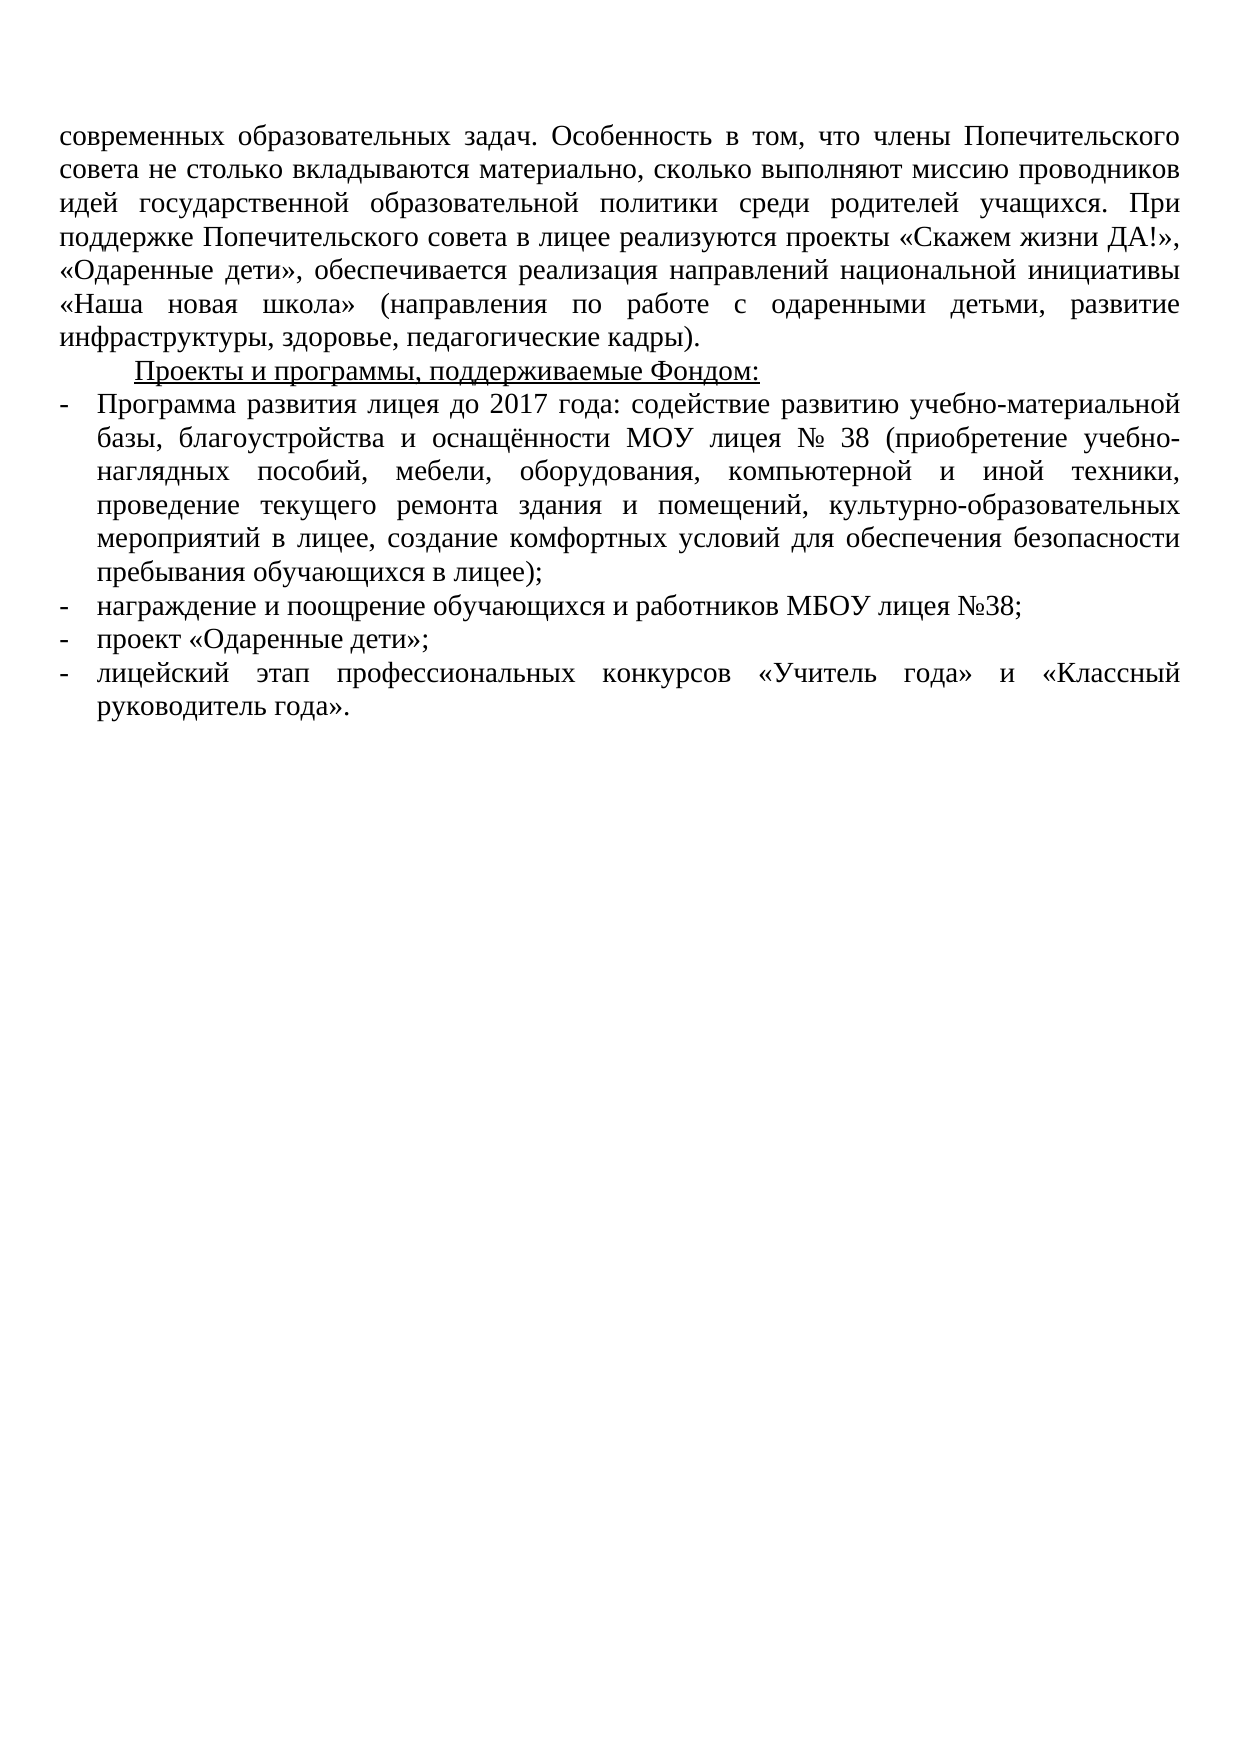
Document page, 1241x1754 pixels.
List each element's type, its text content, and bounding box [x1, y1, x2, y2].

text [59, 118, 1181, 353]
text Проекты и программы, поддерживаемые Фондом: [59, 353, 1181, 386]
text - Программа развития лицея до 2017 года: содействие развитию учебно-материальной базы, благоустройства и оснащённости МОУ лицея № 38 (приобретение учебно-наглядных пособий, мебели, оборудования, компьютерной и иной техники, проведение текущего ремонта здания и помещений, культурно-образовательных мероприятий в лицее, создание комфортных условий для обеспечения безопасности пребывания обучающихся в лицее); [59, 386, 1181, 588]
text - награждение и поощрение обучающихся и работников МБОУ лицея №38; [59, 588, 1181, 621]
text - проект «Одаренные дети»; [59, 621, 1181, 655]
text - лицейский этап профессиональных конкурсов «Учитель года» и «Классный руководитель года». [59, 655, 1181, 722]
